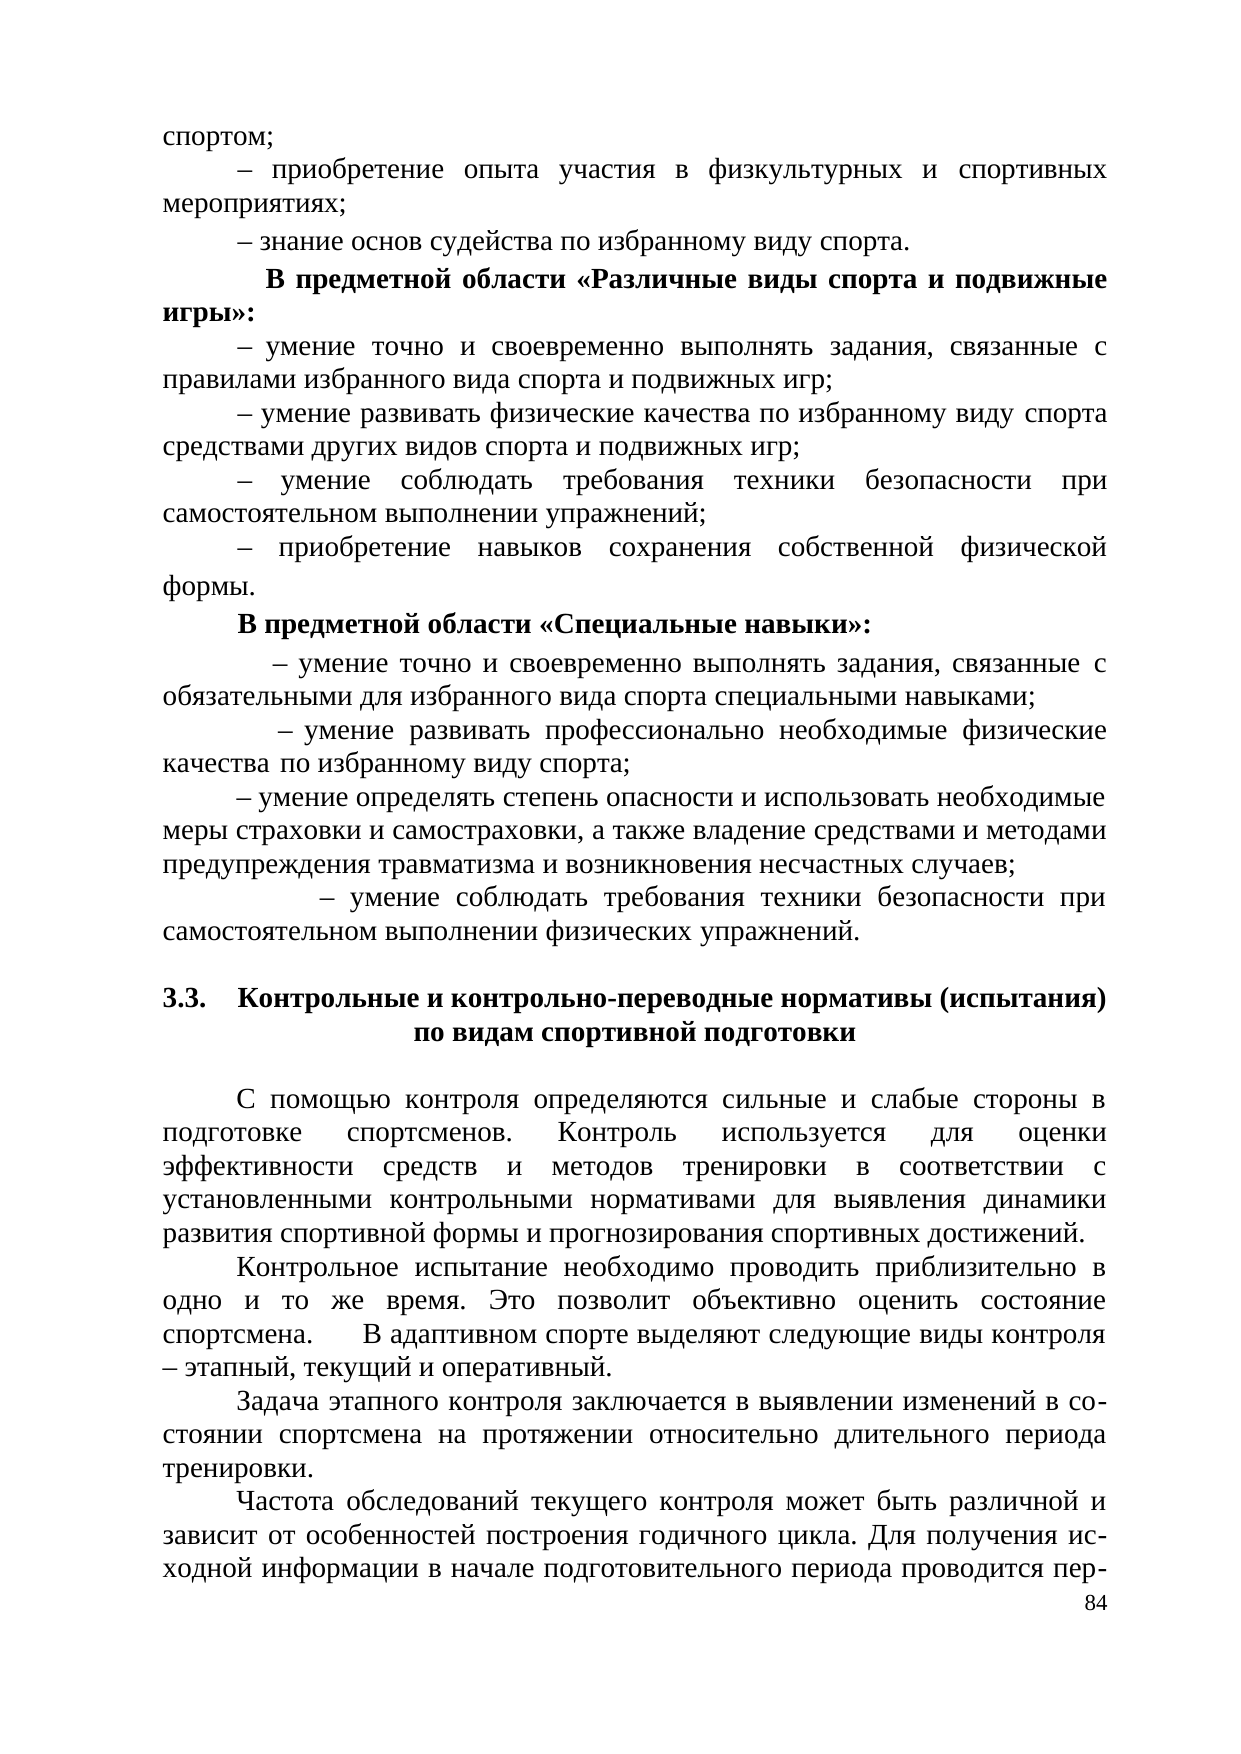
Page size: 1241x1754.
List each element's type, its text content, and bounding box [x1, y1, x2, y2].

list – приобретение навыков сохранения собственной физической формы. [162, 529, 1107, 601]
list – умение точно и своевременно выполнять задания, связанные с обязательными для избранного вида спорта специальными навыками; [162, 645, 1107, 712]
list – умение развивать физические качества по избранному виду спорта средствами других видов спорта и подвижных игр; [162, 395, 1107, 462]
list – умение соблюдать требования техники безопасности при самостоятельном выполнении упражнений; [162, 462, 1107, 529]
text Контрольное испытание необходимо проводить приблизительно в одно и то же время. Это позволит объективно оценить состояние спортсмена. В адаптивном спорте выделяют следующие виды контроля – этапный, текущий и оперативный. [162, 1249, 1107, 1383]
text С помощью контроля определяются сильные и слабые стороны в подготовке спортсменов. Контроль используется для оценки эффективности средств и методов тренировки в соответствии с установленными контрольными нормативами для выявления динамики развития спортивной формы и прогнозирования спортивных достижений. [162, 1081, 1107, 1249]
list – умение соблюдать требования техники безопасности при самостоятельном выполнении физических упражнений. [162, 879, 1107, 947]
list – умение развивать профессионально необходимые физические качества по избранному виду спорта; [162, 712, 1107, 779]
list – знание основ судейства по избранному виду спорта. [162, 223, 1107, 257]
list – приобретение опыта участия в физкультурных и спортивных мероприятиях; [162, 152, 1107, 219]
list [162, 118, 1107, 152]
text Задача этапного контроля заключается в выявлении изменений в состоянии спортсмена на протяжении относительно длительного периода тренировки. [162, 1383, 1107, 1483]
list Контрольные и контрольно-переводные нормативы (испытания) по видам спортивной подготовки [162, 980, 1107, 1047]
list – умение определять степень опасности и использовать необходимые меры страховки и самостраховки, а также владение средствами и методами предупреждения травматизма и возникновения несчастных случаев; [162, 779, 1107, 879]
list – умение точно и своевременно выполнять задания, связанные с правилами избранного вида спорта и подвижных игр; [162, 328, 1107, 395]
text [162, 1483, 1107, 1584]
subtitle В предметной области «Различные виды спорта и подвижные игры»: [162, 261, 1107, 328]
text В предметной области «Специальные навыки»: [162, 606, 1107, 640]
